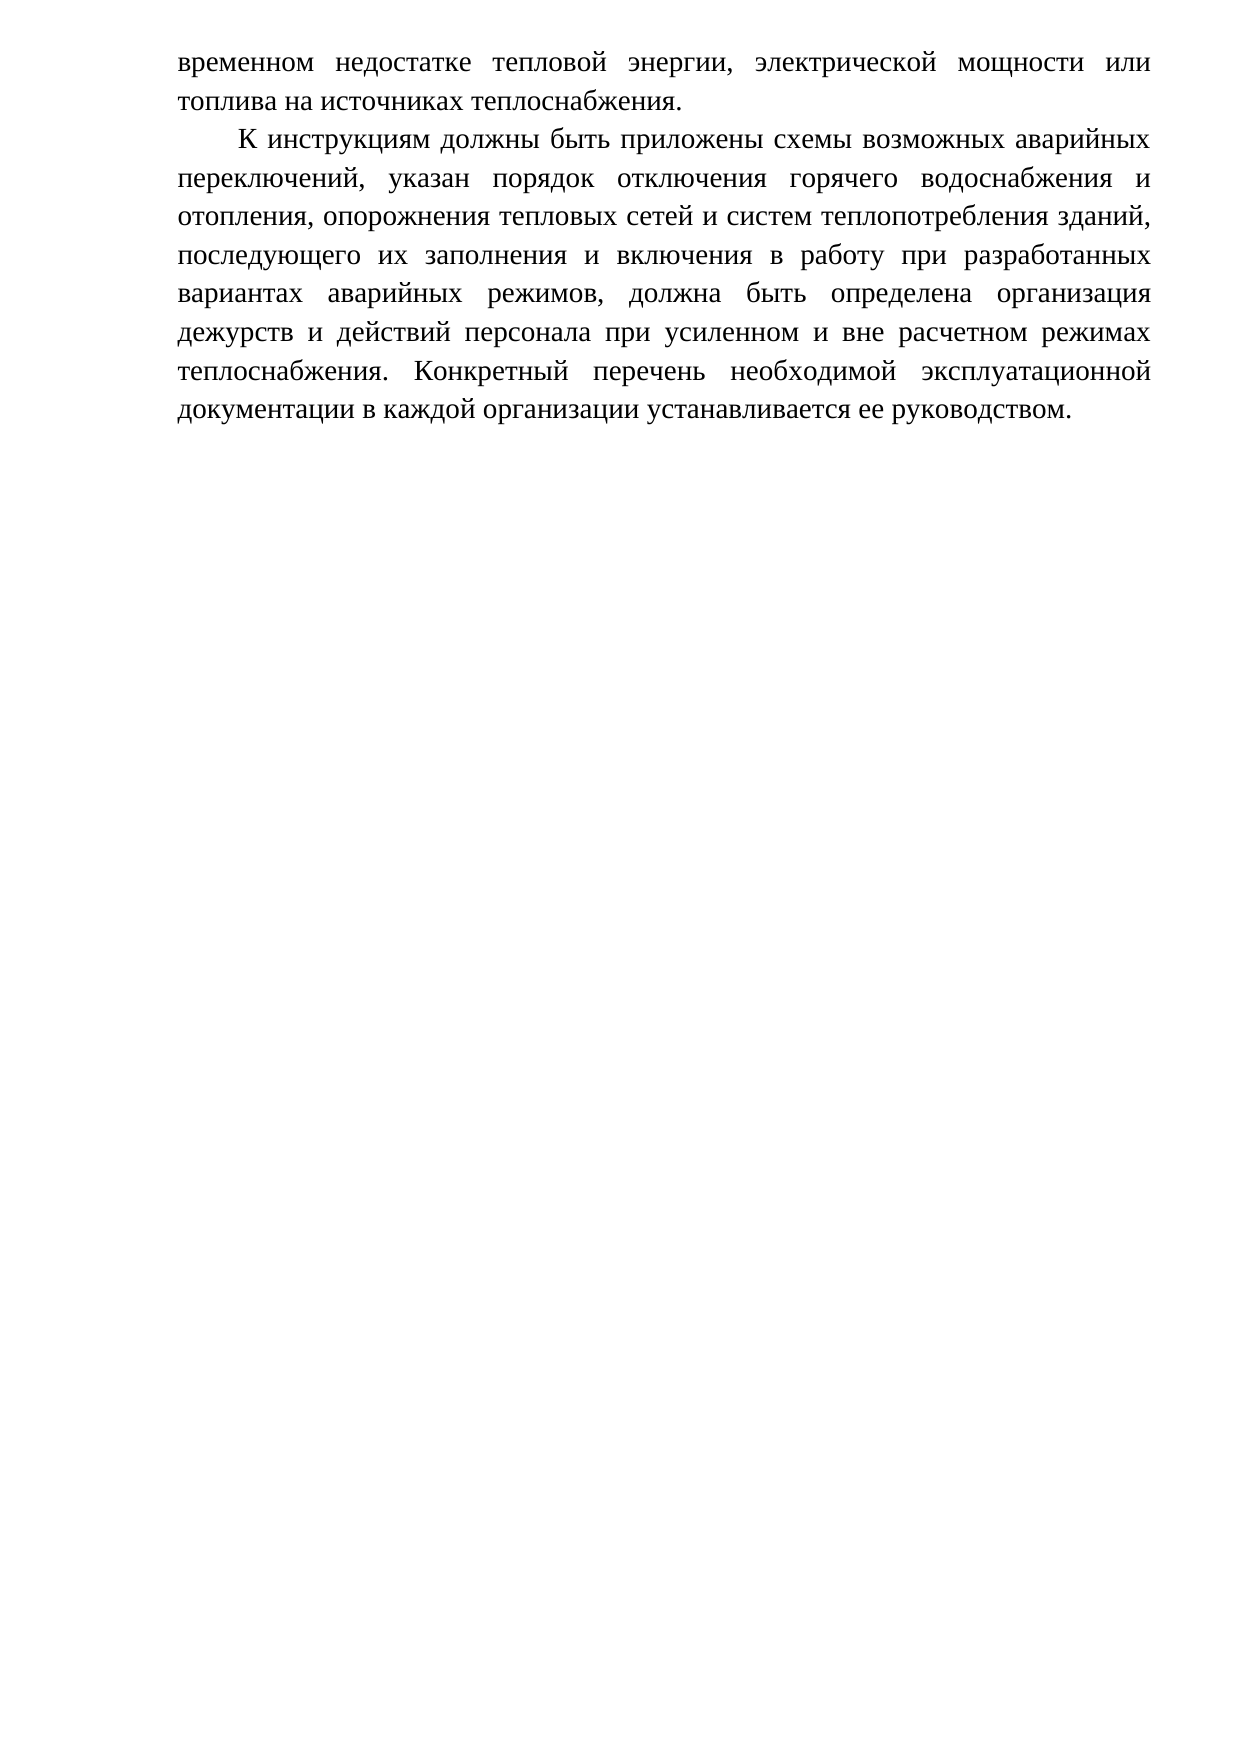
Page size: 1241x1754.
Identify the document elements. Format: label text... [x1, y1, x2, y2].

text К инструкциям должны быть приложены схемы возможных аварийных переключений, указан порядок отключения горячего водоснабжения и отопления, опорожнения тепловых сетей и систем теплопотребления зданий, последующего их заполнения и включения в работу при разработанных вариантах аварийных режимов, должна быть определена организация дежурств и действий персонала при усиленном и вне расчетном режимах теплоснабжения. Конкретный перечень необходимой эксплуатационной документации в каждой организации устанавливается ее руководством. [177, 121, 1152, 425]
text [177, 44, 1152, 116]
